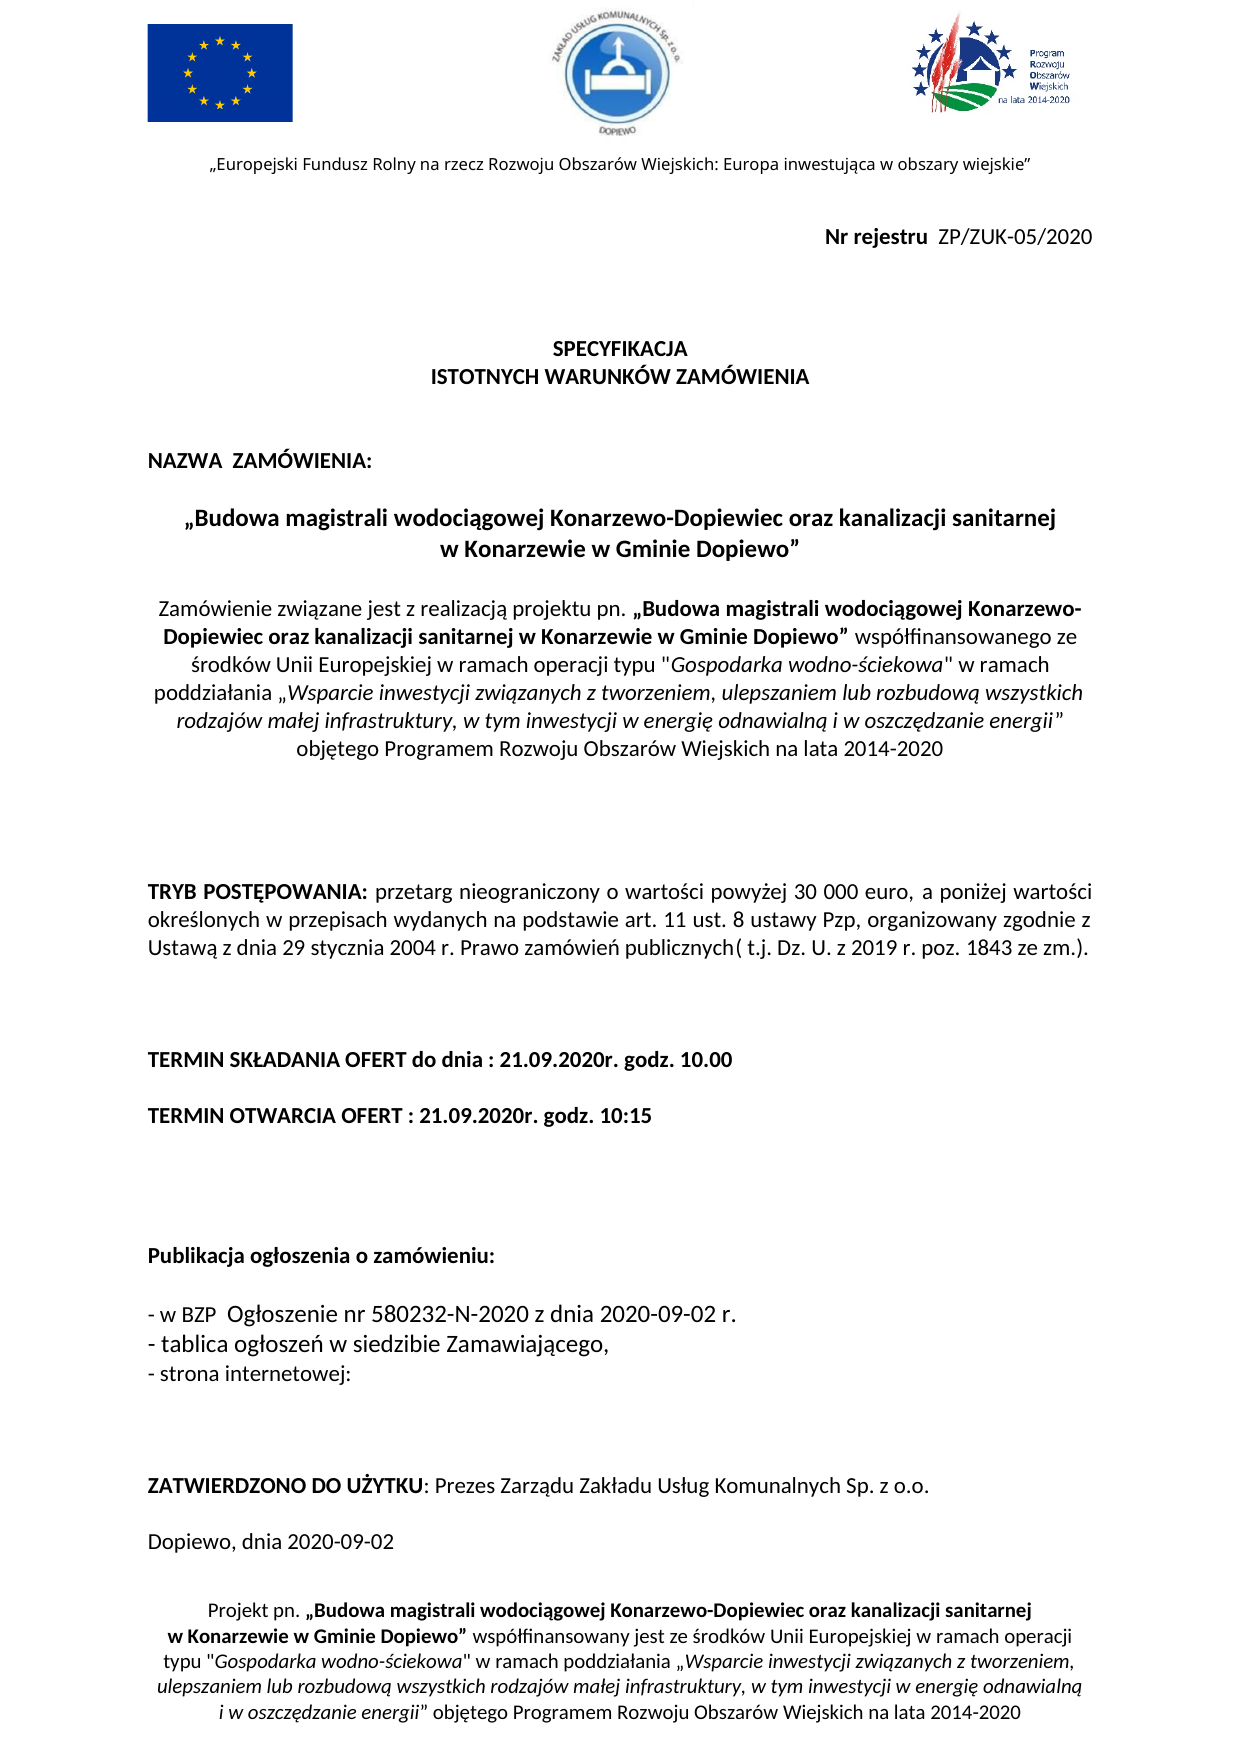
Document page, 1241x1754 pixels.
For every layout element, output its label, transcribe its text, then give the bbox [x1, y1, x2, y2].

text Zamówienie związane jest z realizacją projektu pn. „Budowa magistrali wodociągowej Konarzewo-Dopiewiec oraz kanalizacji sanitarnej w Konarzewie w Gminie Dopiewo” współfinansowanego ze środków Unii Europejskiej w ramach operacji typu "Gospodarka wodno-ściekowa" w ramach poddziałania „Wsparcie inwestycji związanych z tworzeniem, ulepszaniem lub rozbudową wszystkich rodzajów małej infrastruktury, w tym inwestycji w energię odnawialną i w oszczędzanie energii” objętego Programem Rozwoju Obszarów Wiejskich na lata 2014-2020 [148, 594, 1092, 762]
text NAZWA ZAMÓWIENIA: [148, 447, 1092, 474]
picture [904, 6, 1082, 122]
text „Budowa magistrali wodociągowej Konarzewo-Dopiewiec oraz kanalizacji sanitarnej [148, 503, 1092, 533]
picture [147, 24, 293, 122]
text ZATWIERDZONO DO UŻYTKU: Prezes Zarządu Zakładu Usług Komunalnych Sp. z o.o. [148, 1471, 1092, 1499]
text - tablica ogłoszeń w siedzibie Zamawiającego, [148, 1328, 1092, 1359]
text w Konarzewie w Gminie Dopiewo” [148, 533, 1092, 564]
text SPECYFIKACJA [148, 334, 1092, 362]
text - strona internetowej: [148, 1359, 1092, 1387]
text Nr rejestru ZP/ZUK-05/2020 [148, 222, 1092, 250]
text TERMIN OTWARCIA OFERT : 21.09.2020r. godz. 10:15 [148, 1102, 1092, 1129]
text Dopiewo, dnia 2020-09-02 [148, 1527, 1092, 1555]
text ISTOTNYCH WARUNKÓW ZAMÓWIENIA [148, 362, 1092, 391]
text TERMIN SKŁADANIA OFERT do dnia : 21.09.2020r. godz. 10.00 [148, 1046, 1092, 1073]
text TRYB POSTĘPOWANIA: przetarg nieograniczony o wartości powyżej 30 000 euro, a poniżej wartości określonych w przepisach wydanych na podstawie art. 11 ust. 8 ustawy Pzp, organizowany zgodnie z Ustawą z dnia 29 stycznia 2004 r. Prawo zamówień publicznych( t.j. Dz. U. z 2019 r. poz. 1843 ze zm.). [148, 877, 1092, 961]
text - w BZP Ogłoszenie nr 580232-N-2020 z dnia 2020-09-02 r. [148, 1298, 1092, 1328]
text Publikacja ogłoszenia o zamówieniu: [148, 1242, 1092, 1270]
